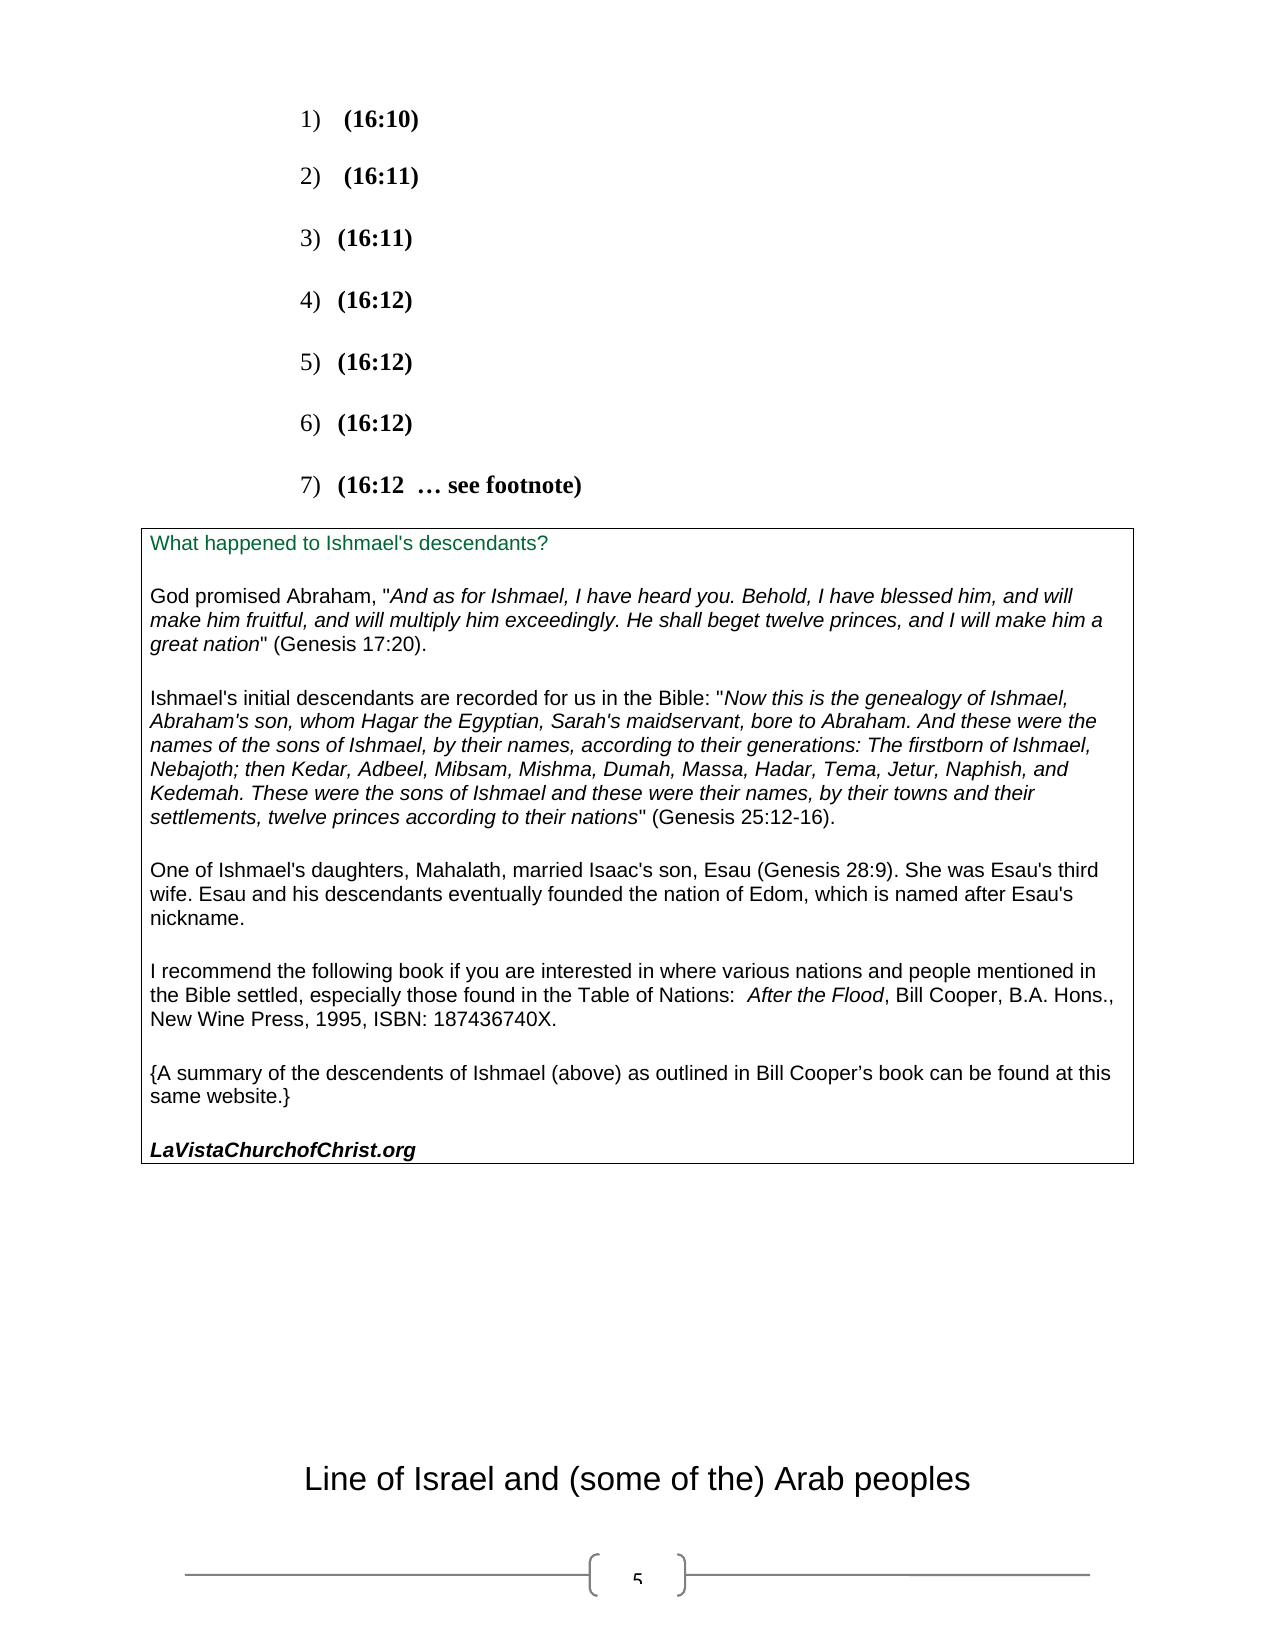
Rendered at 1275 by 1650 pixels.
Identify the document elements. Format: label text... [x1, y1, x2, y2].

list (16:12) [300, 285, 1125, 313]
text God promised Abraham, "And as for Ishmael, I have heard you. Behold, I have blessed him, and will make him fruitful, and will multiply him exceedingly. He shall beget twelve princes, and I will make him a great nation" (Genesis 17:20). [142, 581, 1133, 656]
text Line of Israel and (some of the) Arab peoples [150, 1459, 1125, 1498]
text What happened to Ishmael's descendants? [142, 529, 1133, 555]
text LaVistaChurchofChrist.org [142, 1134, 1133, 1163]
text One of Ishmael's daughters, Mahalath, married Isaac's son, Esau (Genesis 28:9). She was Esau's third wife. Esau and his descendants eventually founded the nation of Edom, which is named after Esau's nickname. [142, 855, 1133, 930]
list (16:12) [300, 408, 1125, 437]
text {A summary of the descendents of Ishmael (above) as outlined in Bill Cooper’s book can be found at this same website.} [142, 1057, 1133, 1108]
text Ishmael's initial descendants are recorded for us in the Bible: "Now this is the genealogy of Ishmael, Abraham's son, whom Hagar the Egyptian, Sarah's maidservant, bore to Abraham. And these were the names of the sons of Ishmael, by their names, according to their generations: The firstborn of Ishmael, Nebajoth; then Kedar, Adbeel, Mibsam, Mishma, Dumah, Massa, Hadar, Tema, Jetur, Naphish, and Kedemah. These were the sons of Ishmael and these were their names, by their towns and their settlements, twelve princes according to their nations" (Genesis 25:12-16). [142, 682, 1133, 829]
list (16:10) [300, 104, 1125, 132]
list (16:11) [300, 161, 1125, 190]
text I recommend the following book if you are interested in where various nations and people mentioned in the Bible settled, especially those found in the Table of Nations: After the Flood, Bill Cooper, B.A. Hons., New Wine Press, 1995, ISBN: 187436740X. [142, 956, 1133, 1031]
list (16:11) [300, 223, 1125, 252]
list (16:12 … see footnote) [300, 470, 1125, 499]
list (16:12) [300, 347, 1125, 375]
